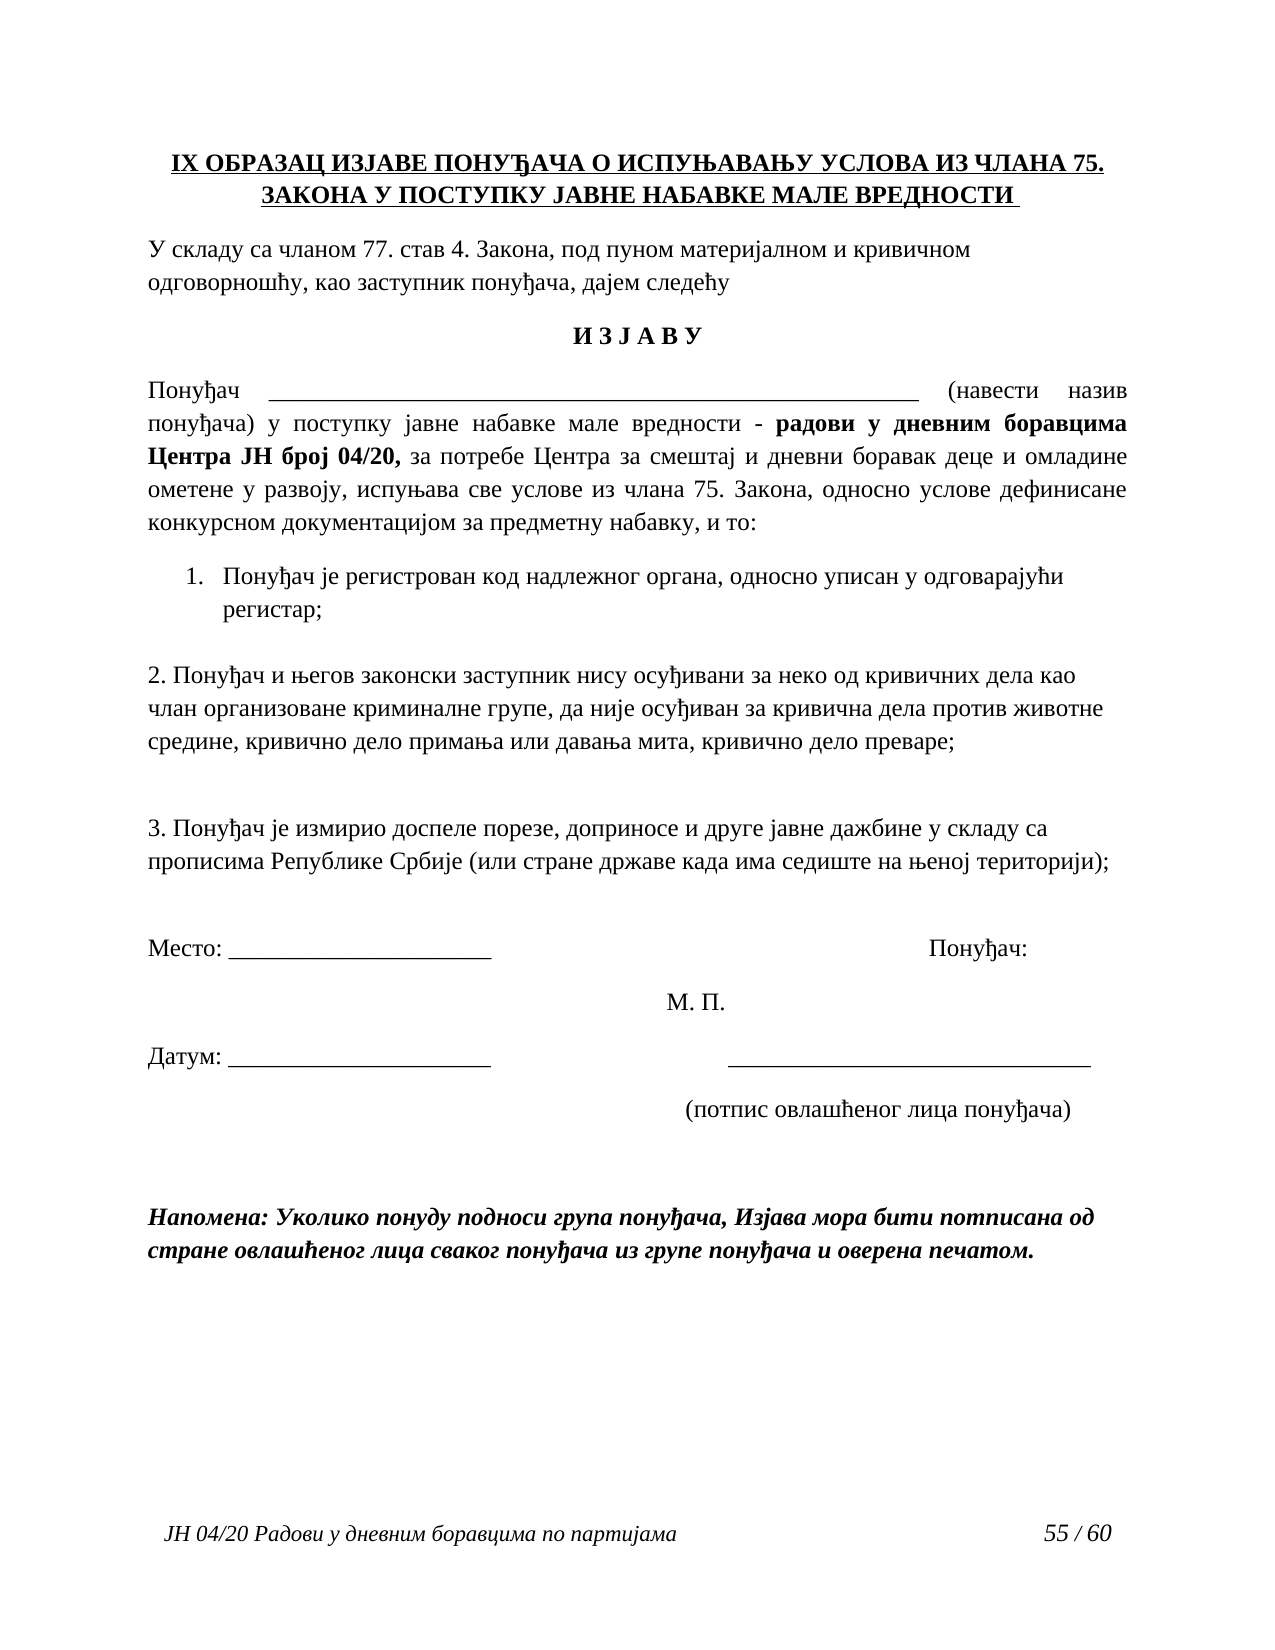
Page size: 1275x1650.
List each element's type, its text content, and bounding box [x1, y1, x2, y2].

text IX ОБРАЗАЦ ИЗЈАВЕ ПОНУЂАЧА О ИСПУЊАВАЊУ УСЛОВА ИЗ ЧЛАНА 75. ЗАКОНА У ПОСТУПКУ ЈАВНЕ НАБАВКЕ МАЛЕ ВРЕДНОСТИ [148, 148, 1127, 209]
text Датум: _____________________ _____________________________ [148, 1041, 1127, 1069]
text Напомена: Уколико понуду подноси група понуђача, Изјава мора бити потписана од стране овлашћеног лица сваког понуђача из групе понуђача и оверена печатом. [148, 1202, 1127, 1264]
text Место: _____________________ Понуђач: [148, 933, 1127, 962]
list Понуђач је регистрован код надлежног органа, односно уписан у одговарајући регистар; [185, 561, 1127, 623]
text И З Ј А В У [148, 321, 1127, 350]
text М. П. [148, 987, 1127, 1016]
text 3. Понуђач је измирио доспеле порезе, доприносе и друге јавне дажбине у складу са прописима Републике Србије (или стране државе када има седиште на њеној територији); [148, 813, 1127, 875]
text 2. Понуђач и његов законски заступник нису осуђивани за неко од кривичних дела као члан организоване криминалне групе, да није осуђиван за кривична дела против животне средине, кривично дело примања или давања мита, кривично дело преваре; [148, 660, 1127, 755]
text (потпис овлашћеног лица понуђача) [148, 1094, 1127, 1123]
text Понуђач ____________________________________________________ (навести назив понуђача) у поступку јавне набавке мале вредности - радови у дневним боравцима Центра ЈН број 04/20, за потребе Центра за смештај и дневни боравак деце и омладине ометене у развоју, испуњава све услове из члана 75. Закона, односно услове дефинисане конкурсном документацијом за предметну набавку, и то: [148, 375, 1127, 536]
text У складу са чланом 77. став 4. Закона, под пуном материјалном и кривичном одговорношћу, као заступник понуђача, дајем следећу [148, 234, 1127, 296]
